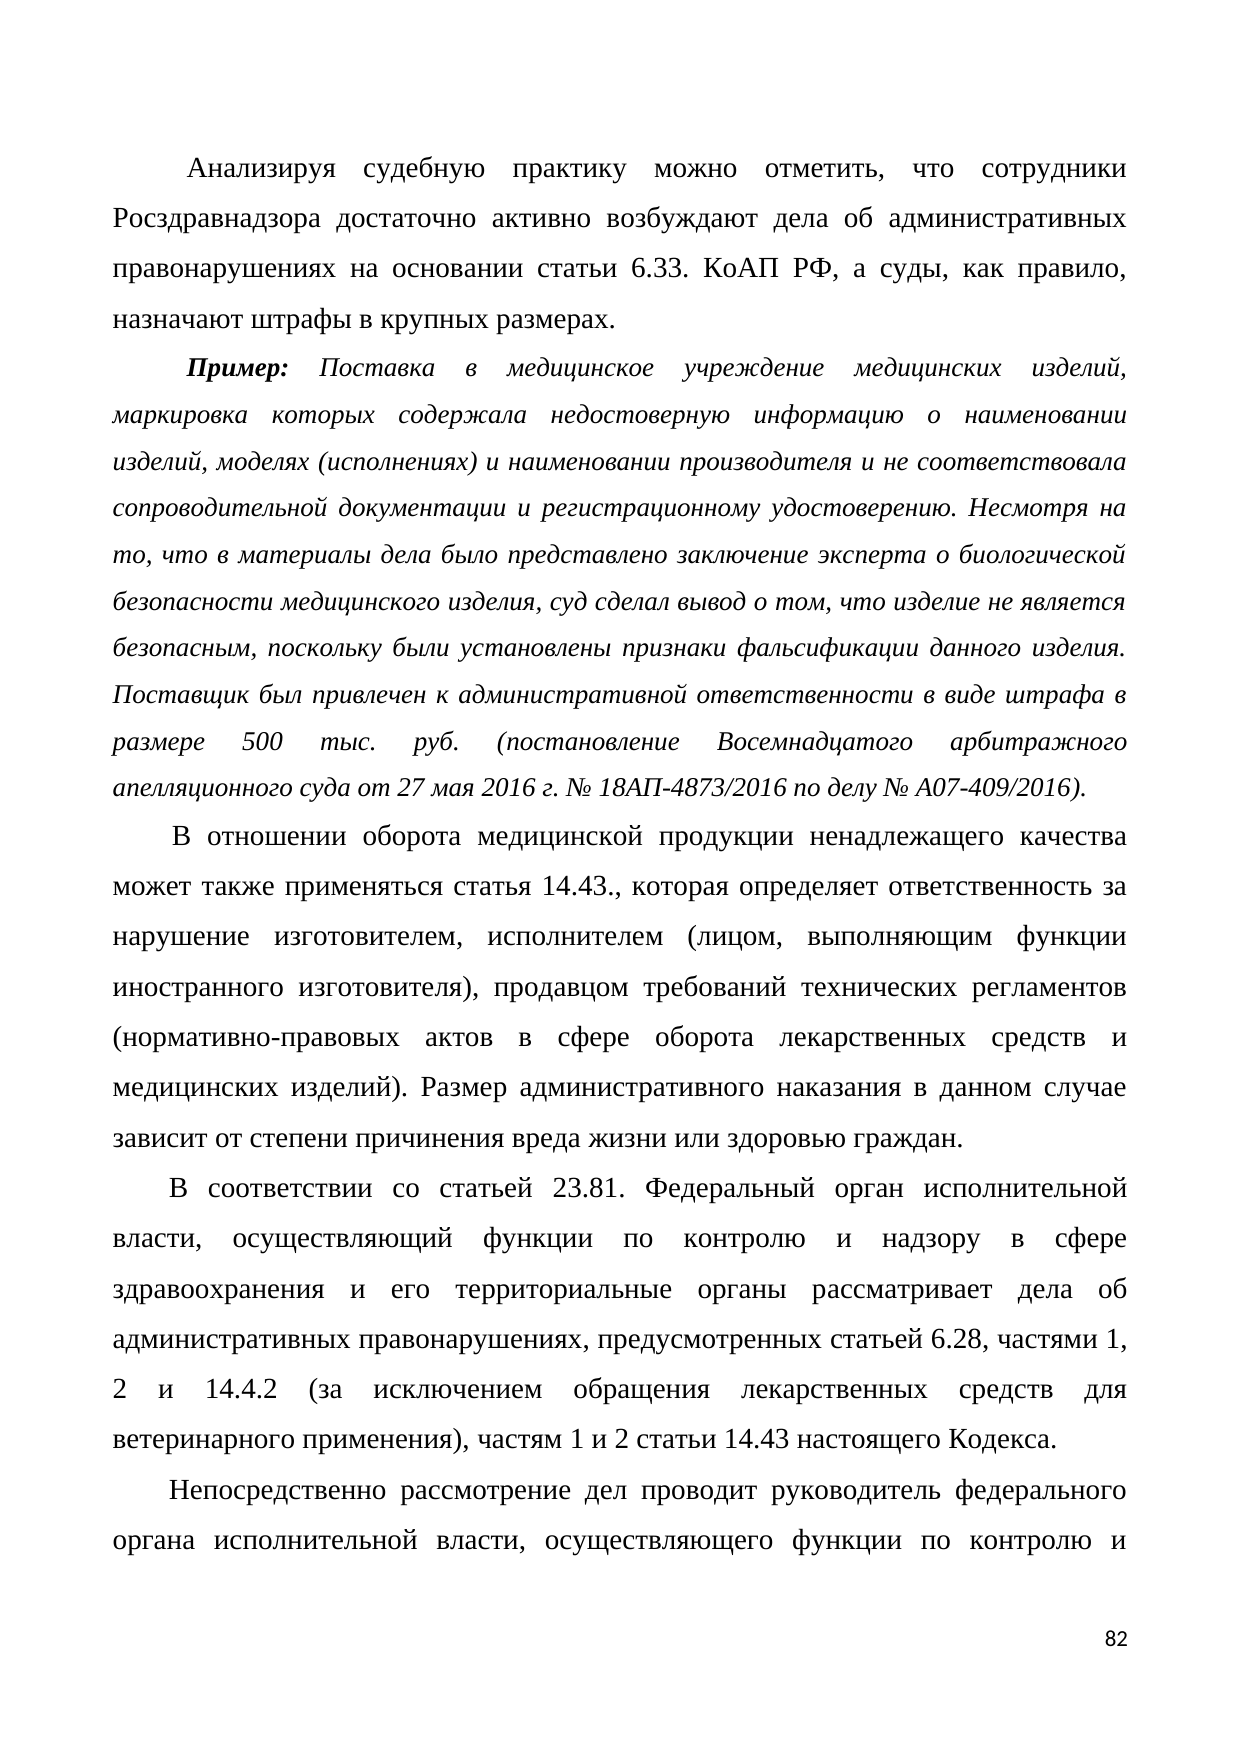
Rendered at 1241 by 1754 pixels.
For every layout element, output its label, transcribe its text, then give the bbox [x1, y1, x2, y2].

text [112, 1472, 1128, 1556]
text В отношении оборота медицинской продукции ненадлежащего качества может также применяться статья 14.43., которая определяет ответственность за нарушение изготовителем, исполнителем (лицом, выполняющим функции иностранного изготовителя), продавцом требований технических регламентов (нормативно-правовых актов в сфере оборота лекарственных средств и медицинских изделий). Размер административного наказания в данном случае зависит от степени причинения вреда жизни или здоровью граждан. [112, 818, 1128, 1153]
text Пример: Поставка в медицинское учреждение медицинских изделий, маркировка которых содержала недостоверную информацию о наименовании изделий, моделях (исполнениях) и наименовании производителя и не соответствовала сопроводительной документации и регистрационному удостоверению. Несмотря на то, что в материалы дела было представлено заключение эксперта о биологической безопасности медицинского изделия, суд сделал вывод о том, что изделие не является безопасным, поскольку были установлены признаки фальсификации данного изделия. Поставщик был привлечен к административной ответственности в виде штрафа в размере 500 тыс. руб. (постановление Восемнадцатого арбитражного апелляционного суда от 27 мая 2016 г. № 18АП-4873/2016 по делу № А07-409/2016). [112, 351, 1128, 802]
text Анализируя судебную практику можно отметить, что сотрудники Росздравнадзора достаточно активно возбуждают дела об административных правонарушениях на основании статьи 6.33. КоАП РФ, а суды, как правило, назначают штрафы в крупных размерах. [112, 150, 1128, 334]
text В соответствии со статьей 23.81. Федеральный орган исполнительной власти, осуществляющий функции по контролю и надзору в сфере здравоохранения и его территориальные органы рассматривает дела об административных правонарушениях, предусмотренных статьей 6.28, частями 1, 2 и 14.4.2 (за исключением обращения лекарственных средств для ветеринарного применения), частям 1 и 2 статьи 14.43 настоящего Кодекса. [112, 1170, 1128, 1455]
